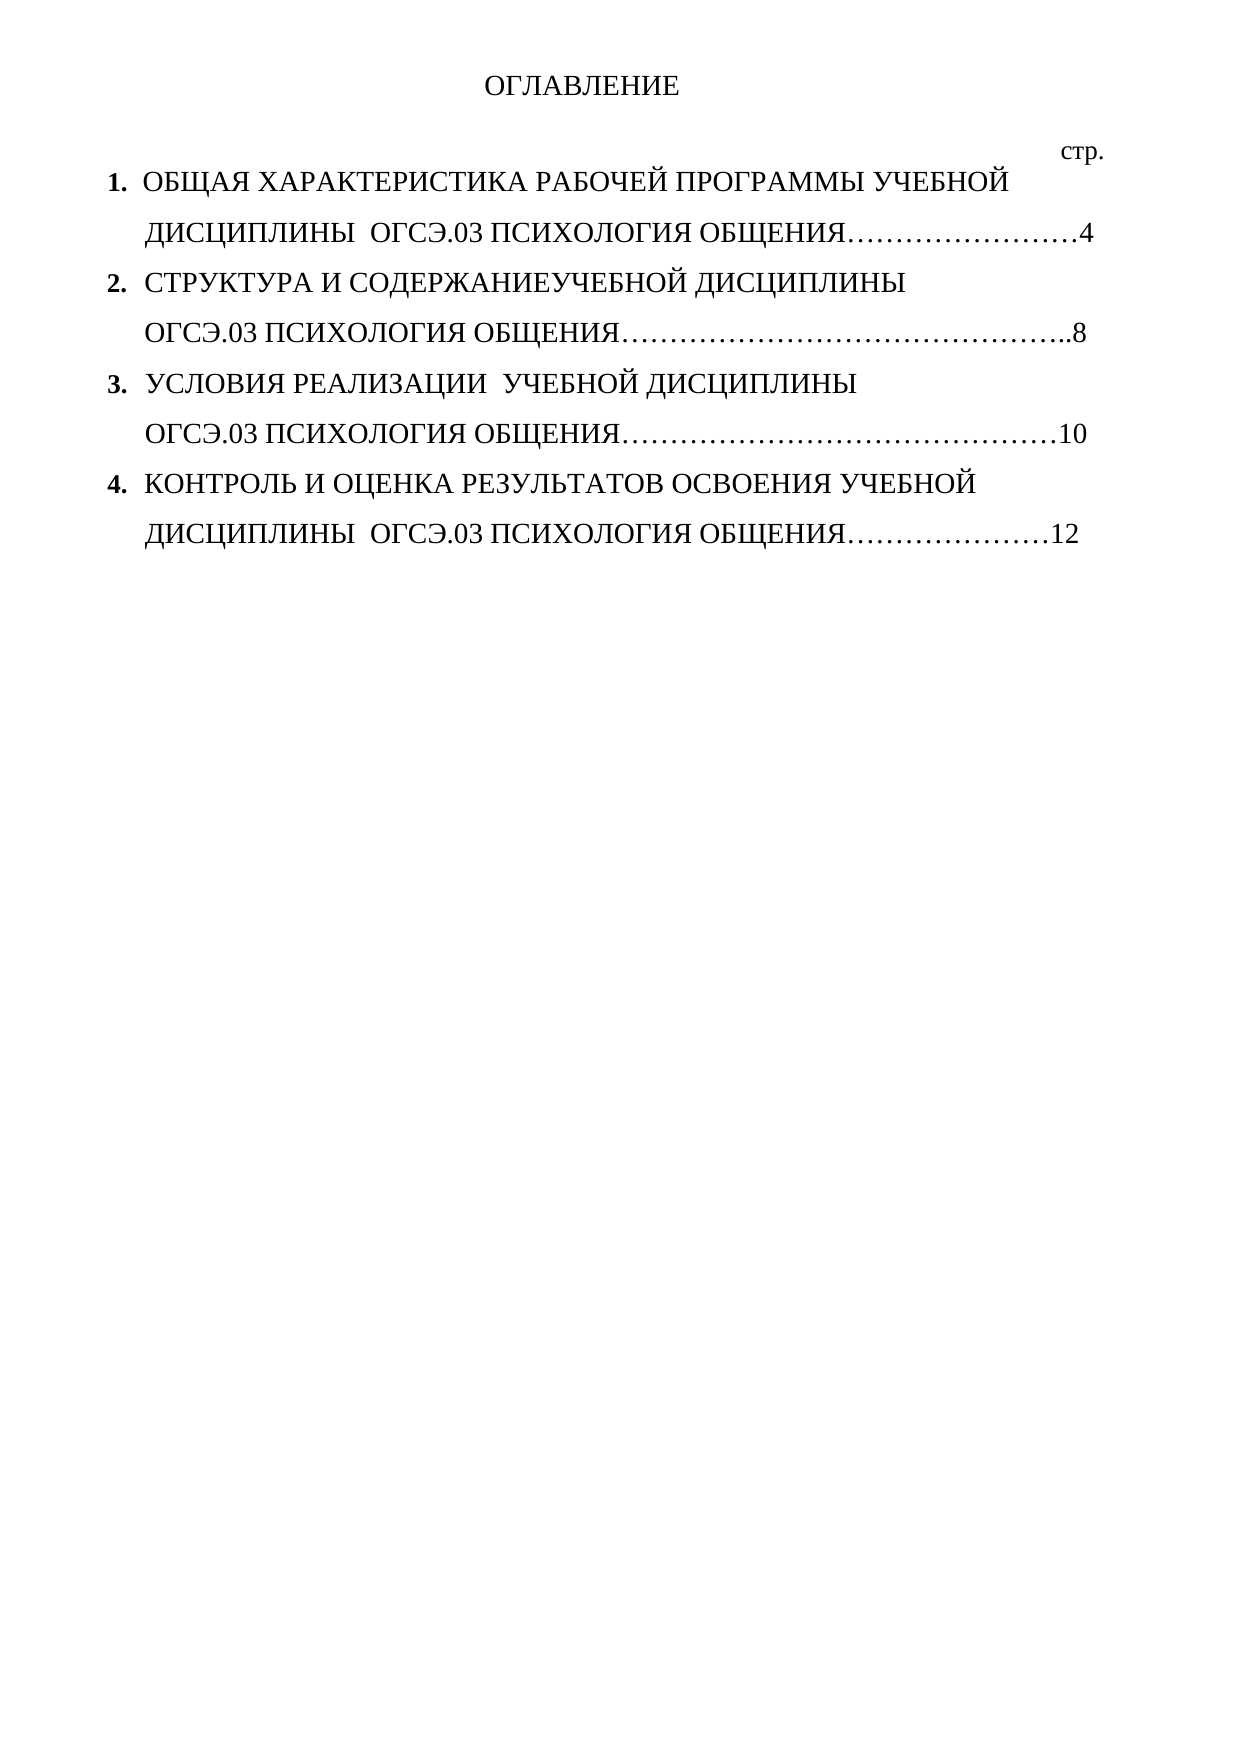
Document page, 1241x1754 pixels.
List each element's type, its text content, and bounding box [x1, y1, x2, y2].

list УСЛОВИЯ РЕАЛИЗАЦИИ УЧЕБНОЙ ДИСЦИПЛИНЫ [107, 366, 1104, 399]
list ОБЩАЯ ХАРАКТЕРИСТИКА РАБОЧЕЙ ПРОГРАММЫ УЧЕБНОЙ ДИСЦИПЛИНЫ ОГСЭ.03 ПСИХОЛОГИЯ ОБЩЕНИЯ……………………4 [107, 164, 1104, 248]
list КОНТРОЛЬ И ОЦЕНКА РЕЗУЛЬТАТОВ ОСВОЕНИЯ УЧЕБНОЙ ДИСЦИПЛИНЫ ОГСЭ.03 ПСИХОЛОГИЯ ОБЩЕНИЯ…………………12 [107, 466, 1104, 550]
text стр. [107, 137, 1104, 164]
text ОГЛАВЛЕНИЕ [484, 74, 1136, 101]
text ОГСЭ.03 ПСИХОЛОГИЯ ОБЩЕНИЯ………………………………………..8 [144, 315, 1104, 349]
text ОГСЭ.03 ПСИХОЛОГИЯ ОБЩЕНИЯ………………………………………10 [144, 416, 1104, 449]
list СТРУКТУРА И СОДЕРЖАНИЕУЧЕБНОЙ ДИСЦИПЛИНЫ [107, 265, 1104, 299]
